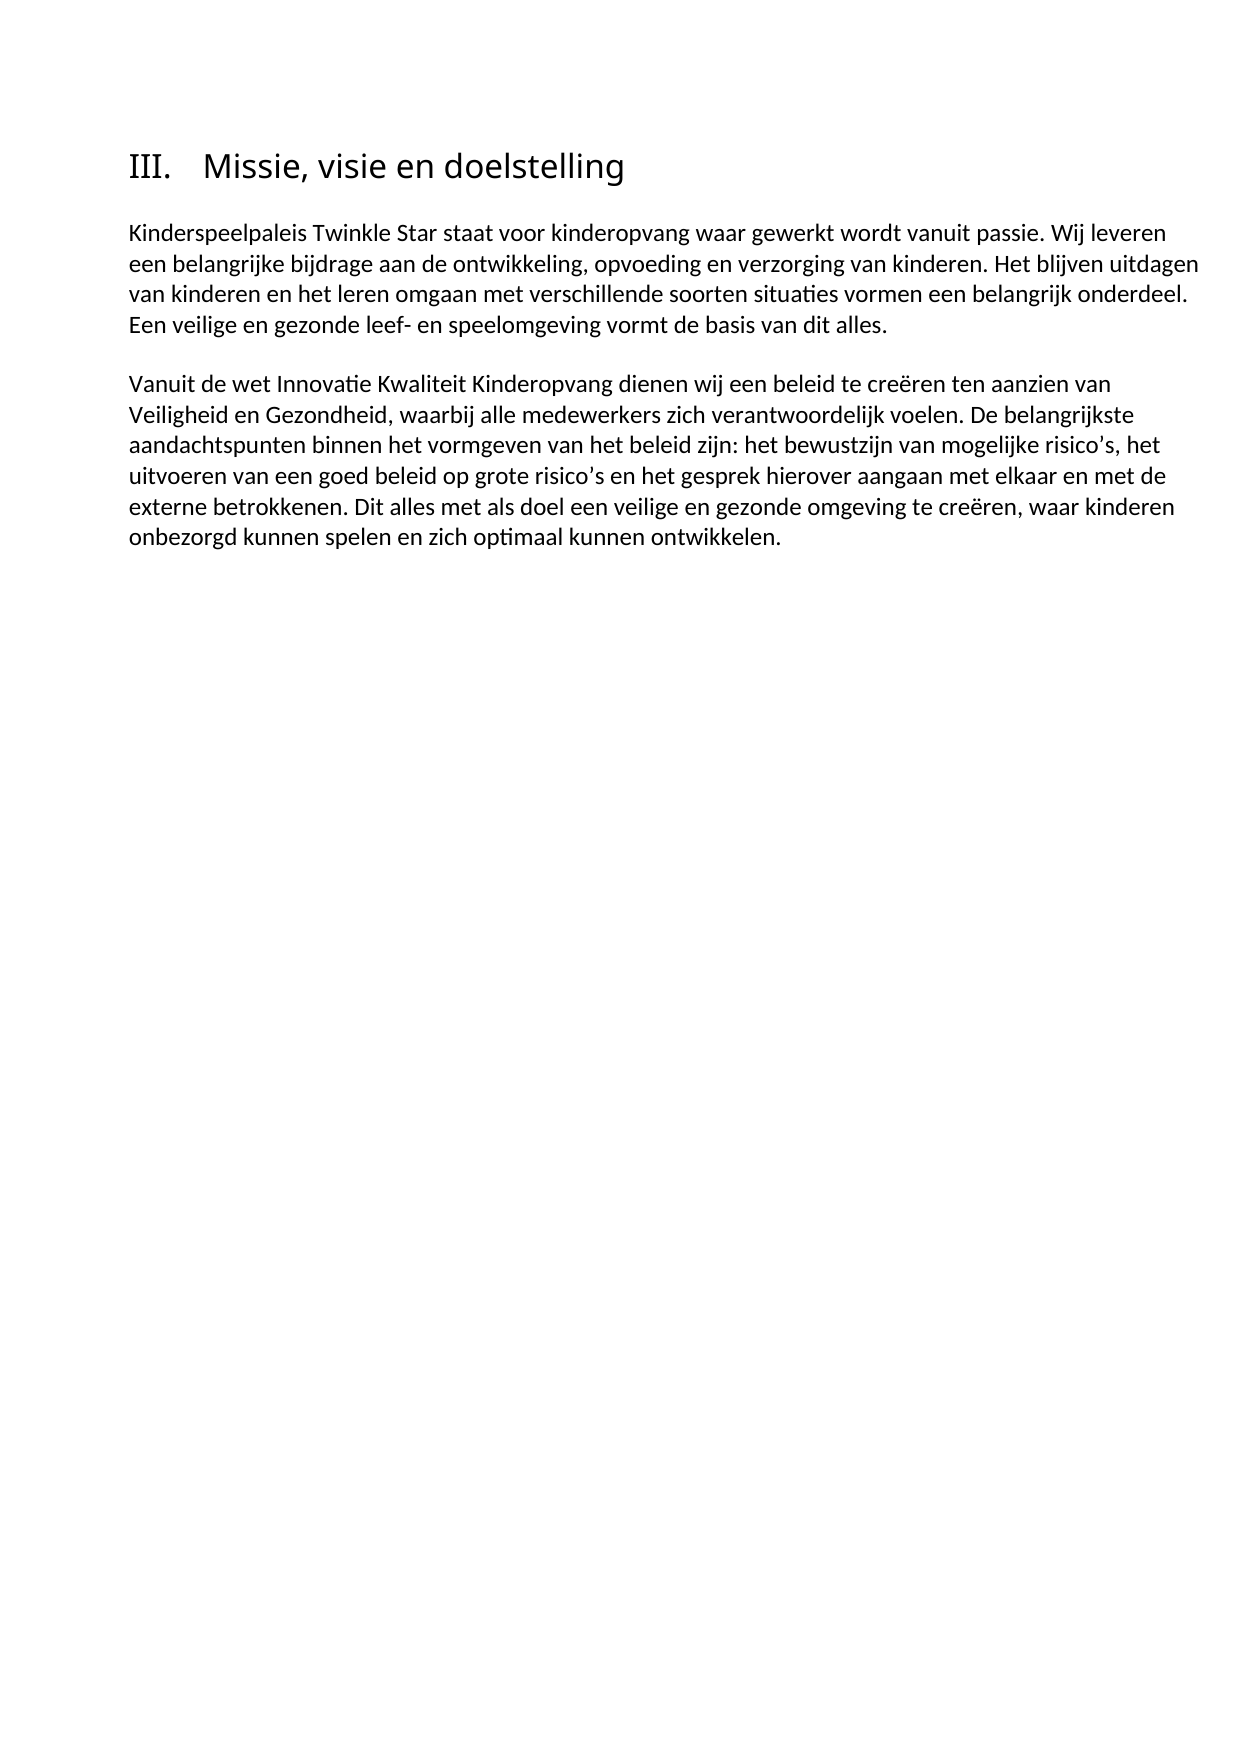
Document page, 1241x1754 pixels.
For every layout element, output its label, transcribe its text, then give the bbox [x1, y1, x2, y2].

text Vanuit de wet Innovatie Kwaliteit Kinderopvang dienen wij een beleid te creëren ten aanzien van Veiligheid en Gezondheid, waarbij alle medewerkers zich verantwoordelijk voelen. De belangrijkste aandachtspunten binnen het vormgeven van het beleid zijn: het bewustzijn van mogelijke risico’s, het uitvoeren van een goed beleid op grote risico’s en het gesprek hierover aangaan met elkaar en met de externe betrokkenen. Dit alles met als doel een veilige en gezonde omgeving te creëren, waar kinderen onbezorgd kunnen spelen en zich optimaal kunnen ontwikkelen. [129, 368, 1201, 552]
text Missie, visie en doelstelling [129, 143, 1201, 188]
text Kinderspeelpaleis Twinkle Star staat voor kinderopvang waar gewerkt wordt vanuit passie. Wij leveren een belangrijke bijdrage aan de ontwikkeling, opvoeding en verzorging van kinderen. Het blijven uitdagen van kinderen en het leren omgaan met verschillende soorten situaties vormen een belangrijk onderdeel. Een veilige en gezonde leef- en speelomgeving vormt de basis van dit alles. [129, 217, 1201, 339]
